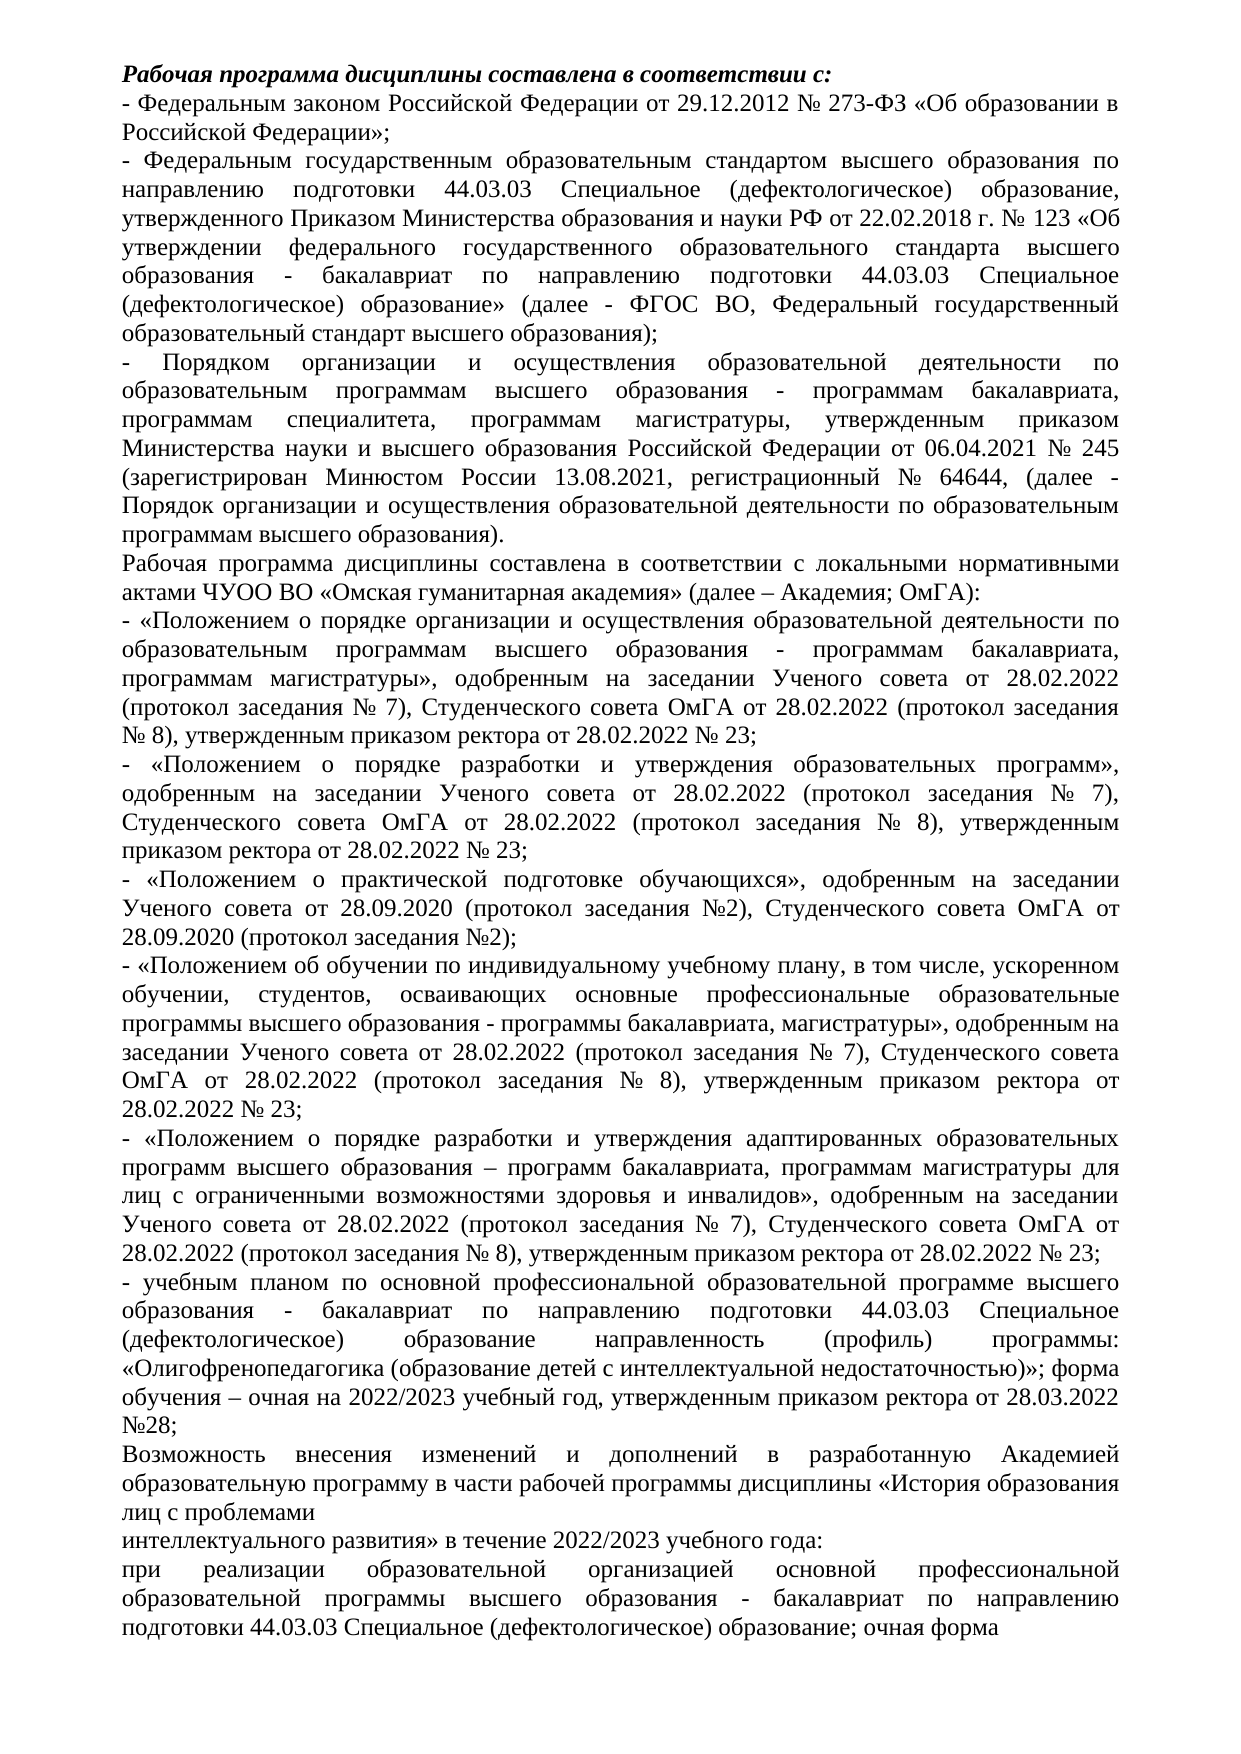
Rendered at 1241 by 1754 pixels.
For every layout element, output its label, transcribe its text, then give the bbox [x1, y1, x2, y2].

table_cell - Федеральным законом Российской Федерации от 29.12.2012 № 273-ФЗ «Об образовании в Российской Федерации»; - Федеральным государственным образовательным стандартом высшего образования по направлению подготовки 44.03.03 Специальное (дефектологическое) образование, утвержденного Приказом Министерства образования и науки РФ от 22.02.2018 г. № 123 «Об утверждении федерального государственного образовательного стандарта высшего образования - бакалавриат по направлению подготовки 44.03.03 Специальное (дефектологическое) образование» (далее - ФГОС ВО, Федеральный государственный образовательный стандарт высшего образования); - Порядком организации и осуществления образовательной деятельности по образовательным программам высшего образования - программам бакалавриата, программам специалитета, программам магистратуры, утвержденным приказом Министерства науки и высшего образования Российской Федерации от 06.04.2021 № 245 (зарегистрирован Минюстом России 13.08.2021, регистрационный № 64644, (далее - Порядок организации и осуществления образовательной деятельности по образовательным программам высшего образования). Рабочая программа дисциплины составлена в соответствии с локальными нормативными актами ЧУОО ВО «Омская гуманитарная академия» (далее – Академия; ОмГА): - «Положением о порядке организации и осуществления образовательной деятельности по образовательным программам высшего образования - программам бакалавриата, программам магистратуры», одобренным на заседании Ученого совета от 28.02.2022 (протокол заседания № 7), Студенческого совета ОмГА от 28.02.2022 (протокол заседания № 8), утвержденным приказом ректора от 28.02.2022 № 23; - «Положением о порядке разработки и утверждения образовательных программ», одобренным на заседании Ученого совета от 28.02.2022 (протокол заседания № 7), Студенческого совета ОмГА от 28.02.2022 (протокол заседания № 8), утвержденным приказом ректора от 28.02.2022 № 23; - «Положением о практической подготовке обучающихся», одобренным на заседании Ученого совета от 28.09.2020 (протокол заседания №2), Студенческого совета ОмГА от 28.09.2020 (протокол заседания №2); - «Положением об обучении по индивидуальному учебному плану, в том числе, ускоренном обучении, студентов, осваивающих основные профессиональные образовательные программы высшего образования - программы бакалавриата, магистратуры», одобренным на заседании Ученого совета от 28.02.2022 (протокол заседания № 7), Студенческого совета ОмГА от 28.02.2022 (протокол заседания № 8), утвержденным приказом ректора от 28.02.2022 № 23; - «Положением о порядке разработки и утверждения адаптированных образовательных программ высшего образования – программ бакалавриата, программам магистратуры для лиц с ограниченными возможностями здоровья и инвалидов», одобренным на заседании Ученого совета от 28.02.2022 (протокол заседания № 7), Студенческого совета ОмГА от 28.02.2022 (протокол заседания № 8), утвержденным приказом ректора от 28.02.2022 № 23; - учебным планом по основной профессиональной образовательной программе высшего образования - бакалавриат по направлению подготовки 44.03.03 Специальное (дефектологическое) образование направленность (профиль) программы: «Олигофренопедагогика (образование детей с интеллектуальной недостаточностью)»; форма обучения – очная на 2022/2023 учебный год, утвержденным приказом ректора от 28.03.2022 №28; Возможность внесения изменений и дополнений в разработанную Академией образовательную программу в части рабочей программы дисциплины «История образования лиц с проблемами интеллектуального развития» в течение 2022/2023 учебного года: при реализации образовательной организацией основной профессиональной образовательной программы высшего образования - бакалавриат по направлению подготовки 44.03.03 Специальное (дефектологическое) образование; очная форма [118, 88, 1124, 1662]
table_header Рабочая программа дисциплины составлена в соответствии с: [118, 59, 1124, 88]
